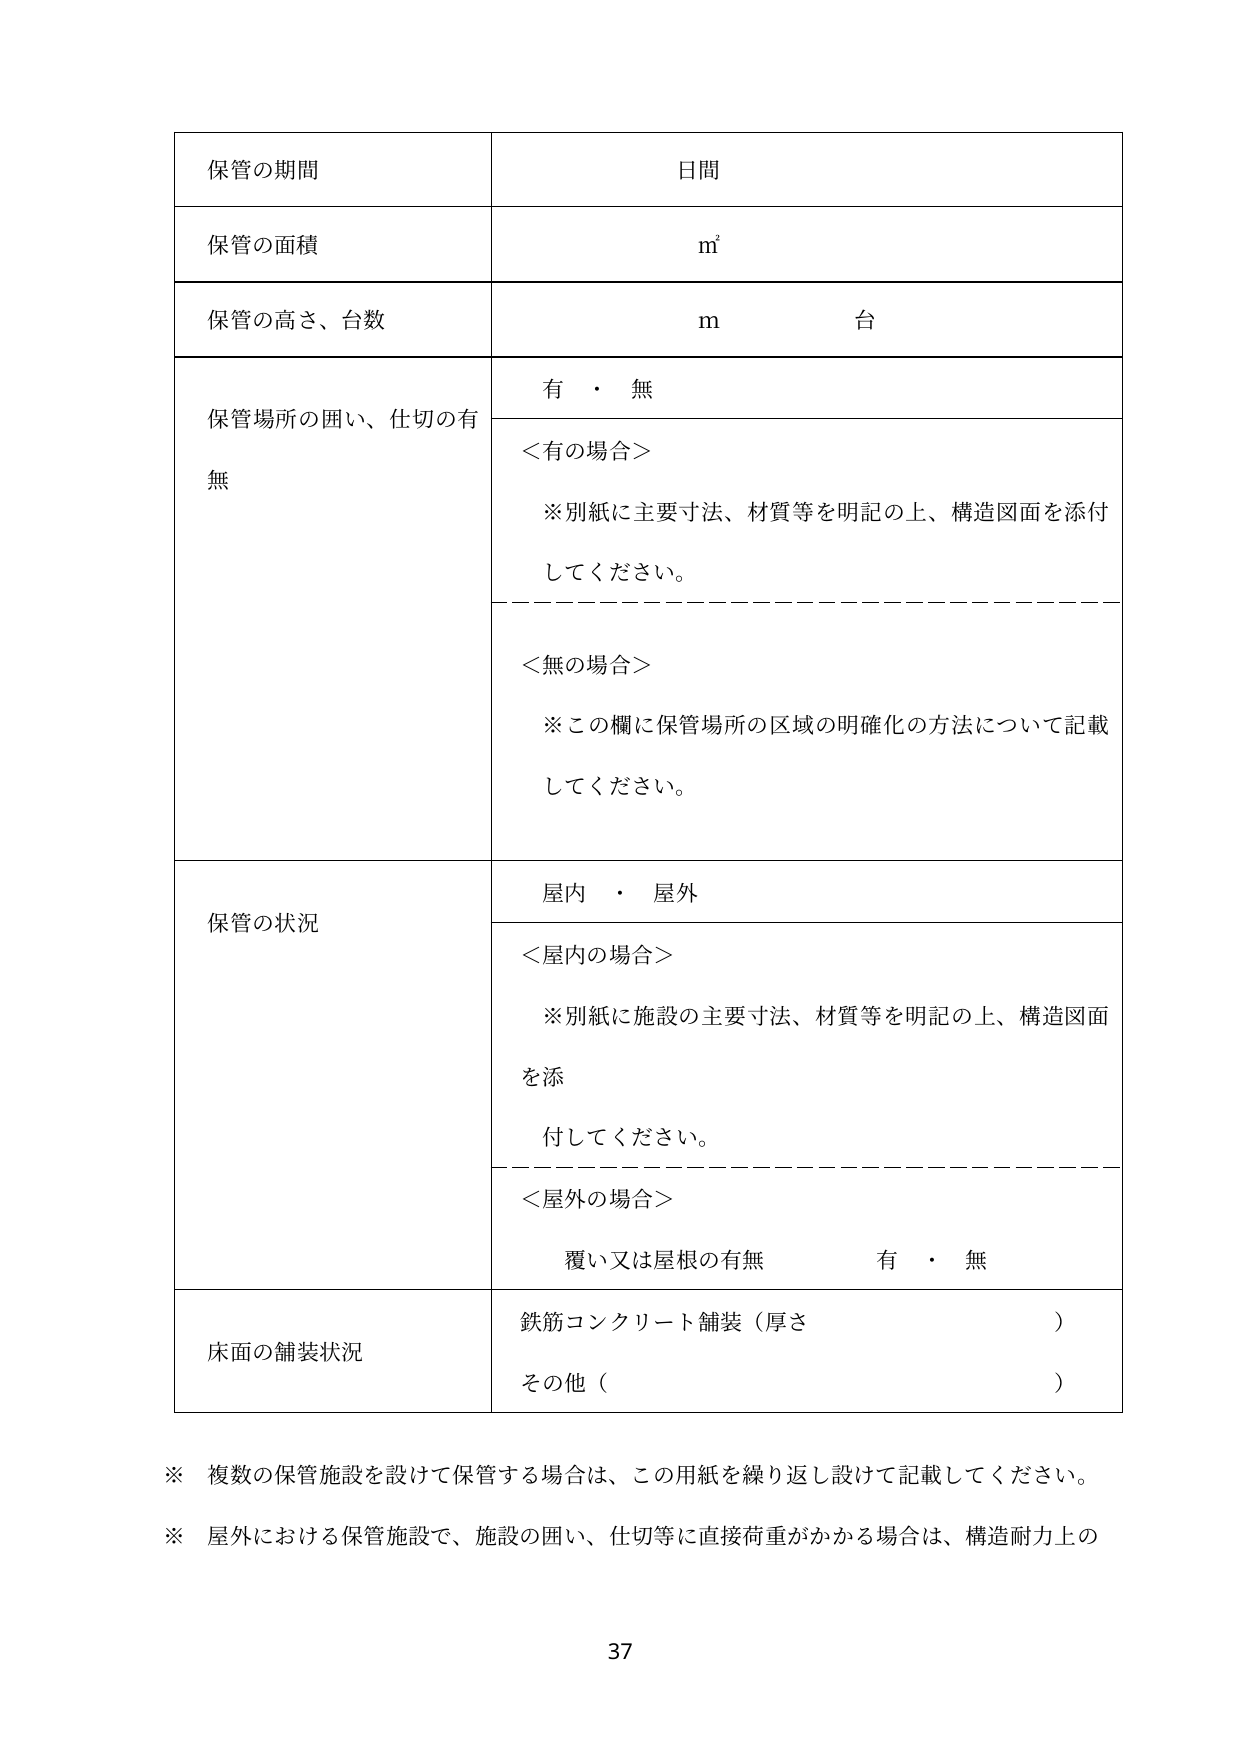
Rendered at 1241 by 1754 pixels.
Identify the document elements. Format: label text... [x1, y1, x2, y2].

table_cell 保管場所の囲い、仕切の有無 [175, 358, 491, 860]
text ※ 屋外における保管施設で、施設の囲い、仕切等に直接荷重がかかる場合は、構造耐力上の [118, 1504, 1122, 1565]
table_cell 有 ・ 無 [492, 358, 1122, 418]
text ※ 複数の保管施設を設けて保管する場合は、この用紙を繰り返し設けて記載してください。 [118, 1443, 1122, 1504]
table_cell 保管の面積 [175, 207, 491, 281]
table_cell ＜無の場合＞ ※この欄に保管場所の区域の明確化の方法について記載してください。 [492, 602, 1122, 860]
table_cell 床面の舗装状況 [175, 1290, 491, 1412]
table_cell ＜屋外の場合＞ 覆い又は屋根の有無 有 ・ 無 [492, 1167, 1122, 1289]
table_header 保管の期間 [175, 133, 491, 206]
table_cell ＜屋内の場合＞ ※別紙に施設の主要寸法、材質等を明記の上、構造図面を添 付してください。 [492, 923, 1122, 1167]
table_cell ＜有の場合＞ ※別紙に主要寸法、材質等を明記の上、構造図面を添付してください。 [492, 419, 1122, 602]
table_cell 保管の状況 [175, 861, 491, 1289]
table_cell ㎡ [492, 207, 1122, 281]
table_cell 保管の高さ、台数 [175, 283, 491, 356]
table_cell ｍ 台 [492, 283, 1122, 356]
table_cell 屋内 ・ 屋外 [492, 861, 1122, 922]
table_header 日間 [492, 133, 1122, 206]
table_cell 鉄筋コンクリート舗装（厚さ ） その他（ ） [492, 1290, 1122, 1412]
